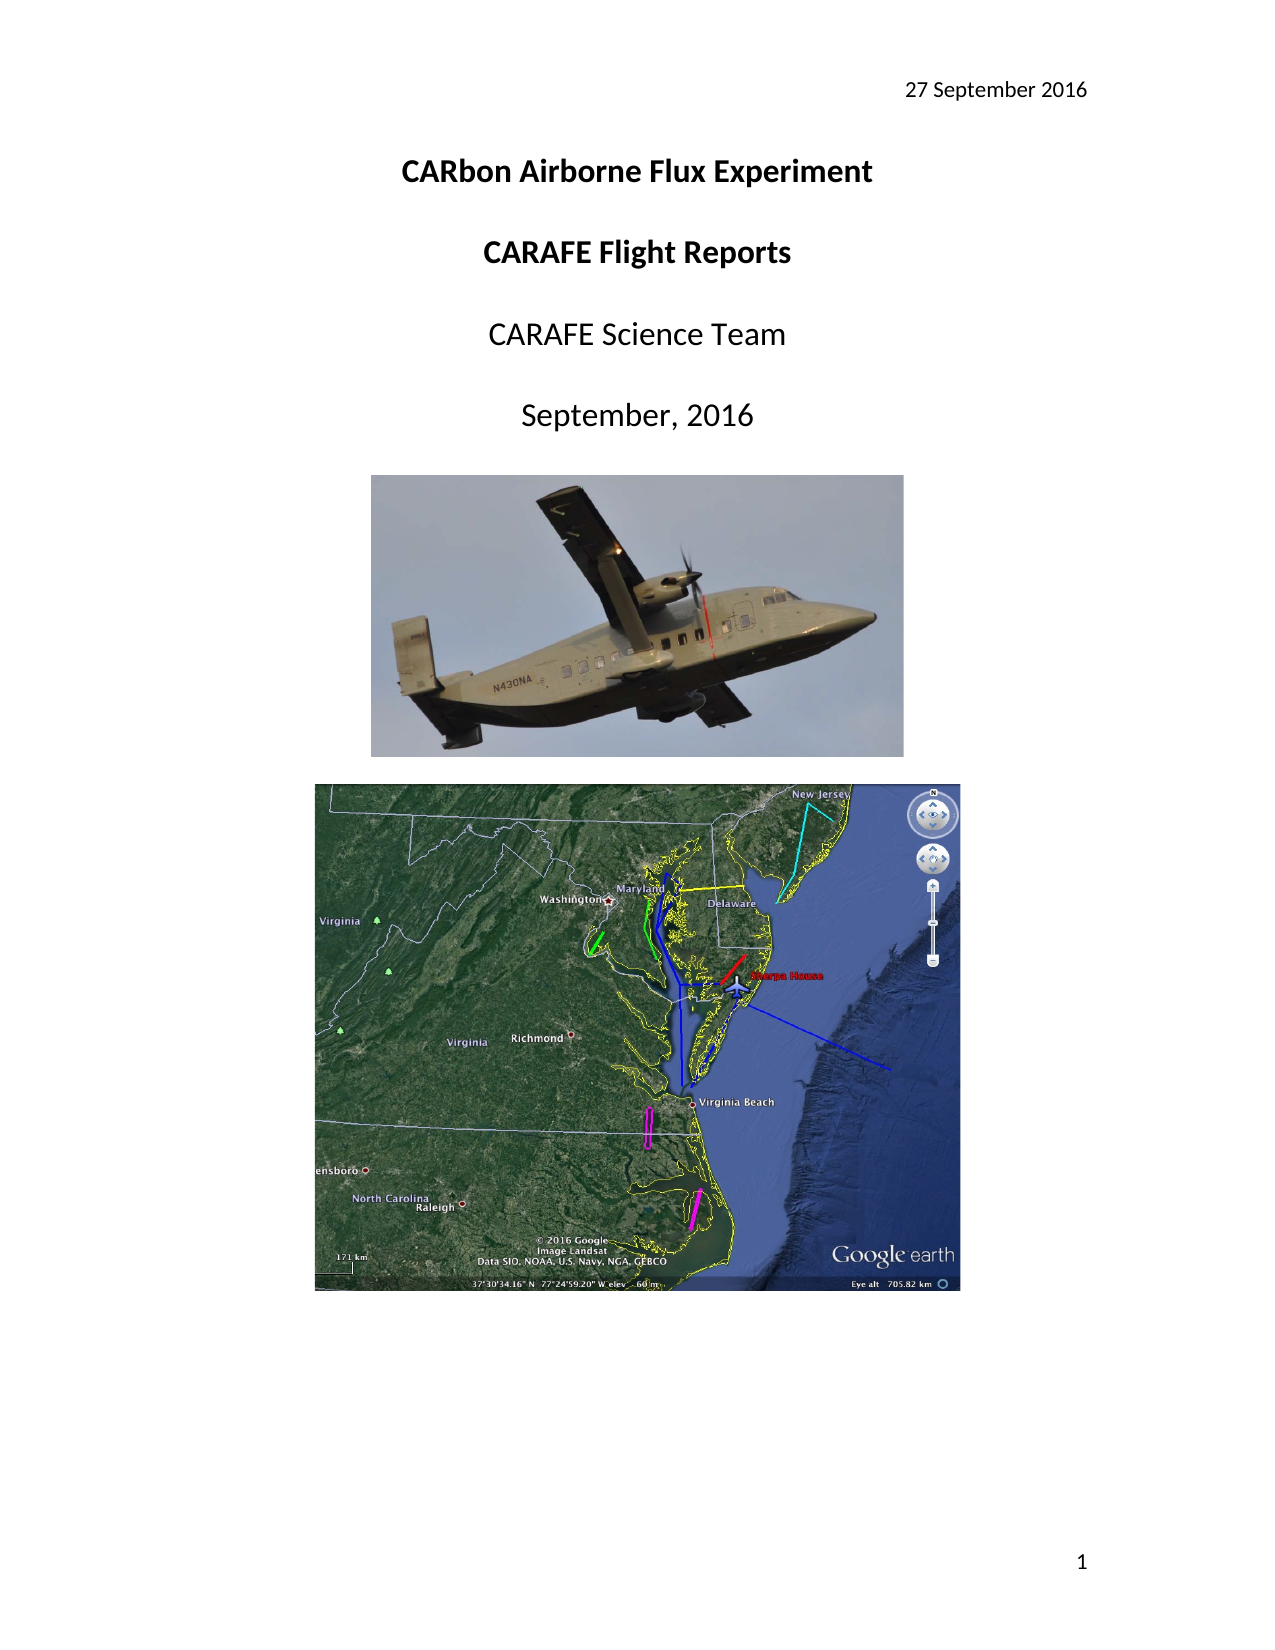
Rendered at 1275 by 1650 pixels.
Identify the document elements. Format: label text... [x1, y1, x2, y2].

picture [314, 784, 961, 1291]
text CARAFE Science Team [187, 313, 1087, 354]
text CARAFE Flight Reports [187, 231, 1087, 272]
picture [371, 475, 904, 757]
text CARbon Airborne Flux Experiment [187, 150, 1087, 191]
text September, 2016 [187, 394, 1087, 435]
